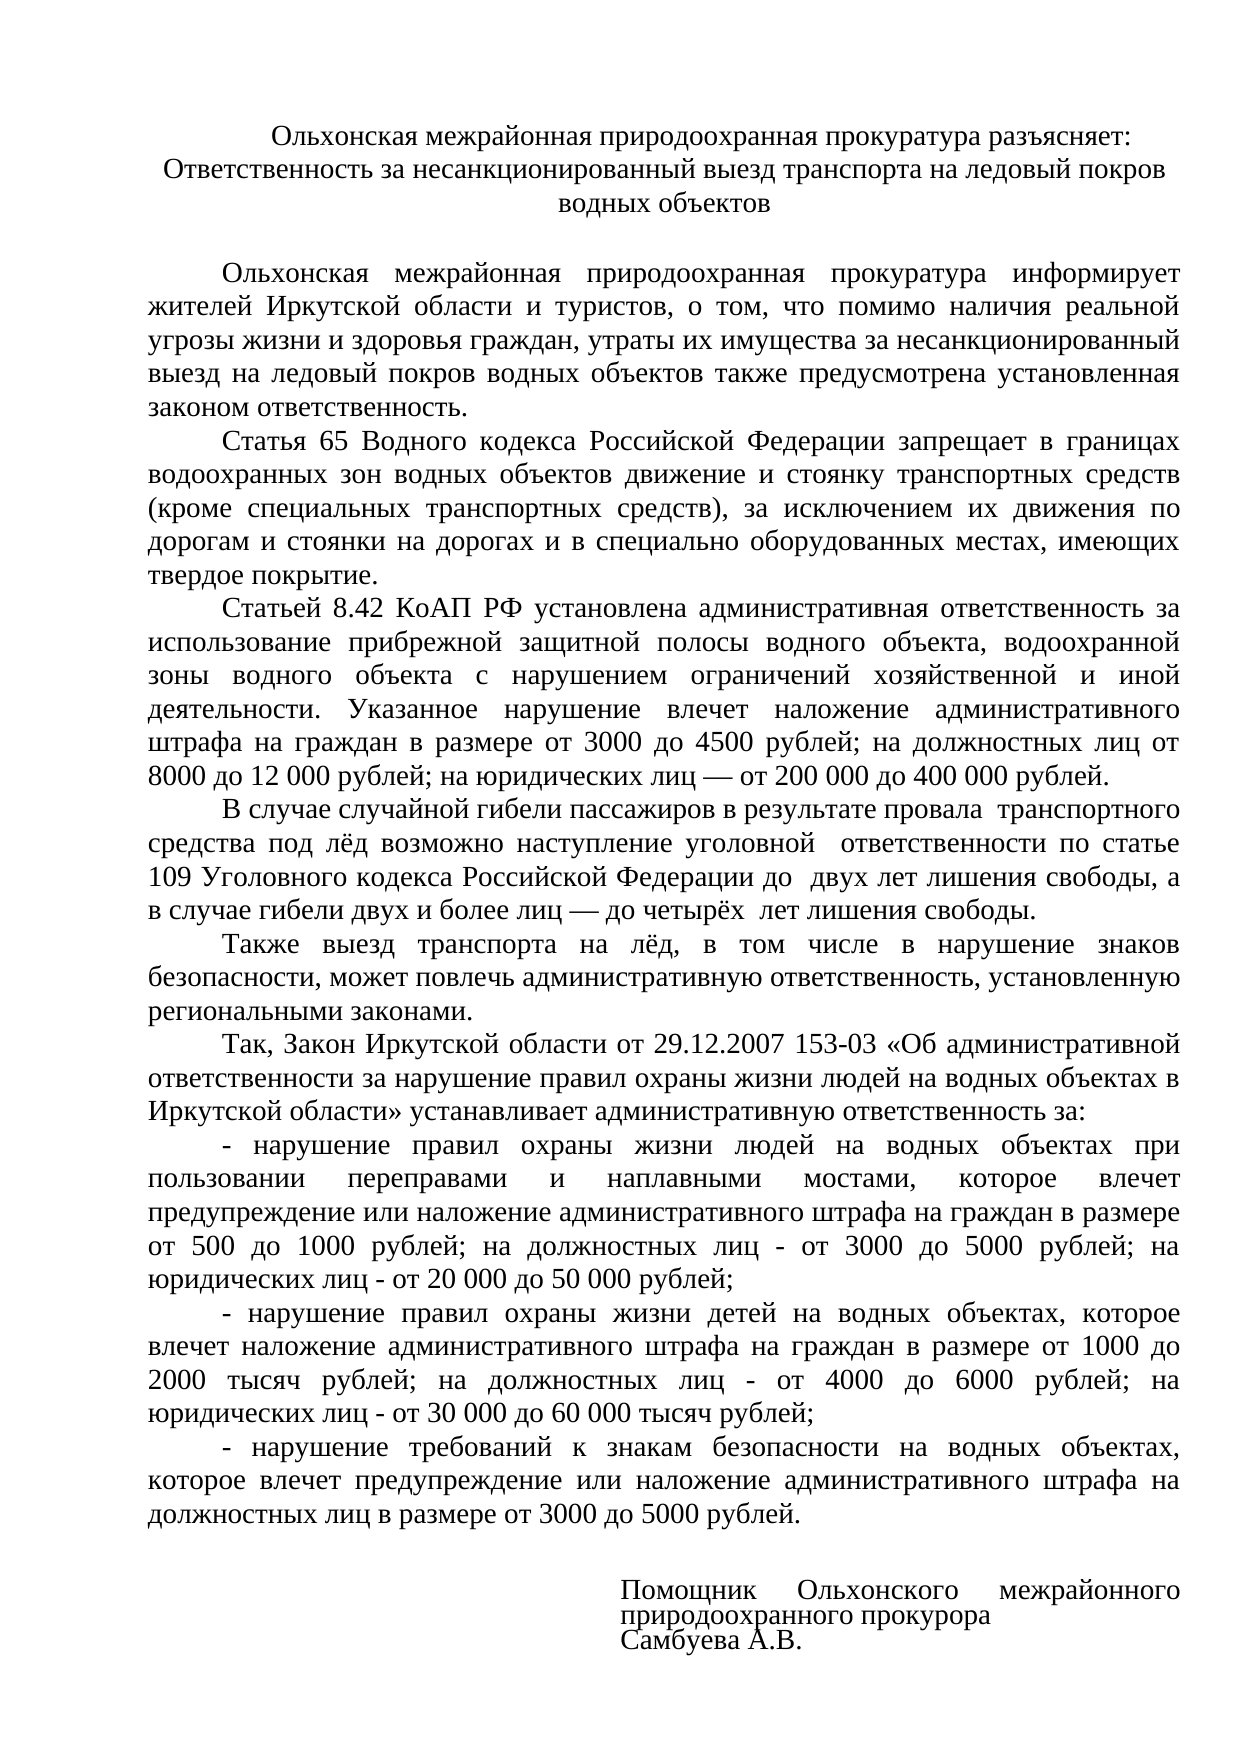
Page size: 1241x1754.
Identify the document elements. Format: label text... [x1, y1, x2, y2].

text Самбуева А.В. [620, 1629, 1181, 1654]
text Статья 65 Водного кодекса Российской Федерации запрещает в границах водоохранных зон водных объектов движение и стоянку транспортных средств (кроме специальных транспортных средств), за исключением их движения по дорогам и стоянки на дорогах и в специально оборудованных местах, имеющих твердое покрытие. [148, 423, 1181, 590]
text Ольхонская межрайонная природоохранная прокуратура информирует жителей Иркутской области и туристов, о том, что помимо наличия реальной угрозы жизни и здоровья граждан, утраты их имущества за несанкционированный выезд на ледовый покров водных объектов также предусмотрена установленная законом ответственность. [148, 255, 1181, 423]
text Статьей 8.42 КоАП РФ установлена административная ответственность за использование прибрежной защитной полосы водного объекта, водоохранной зоны водного объекта с нарушением ограничений хозяйственной и иной деятельности. Указанное нарушение влечет наложение административного штрафа на граждан в размере от 3000 до 4500 рублей; на должностных лиц от 8000 до 12 000 рублей; на юридических лиц — от 200 000 до 400 000 рублей. [148, 590, 1181, 792]
text Ольхонская межрайонная природоохранная прокуратура разъясняет: Ответственность за несанкционированный выезд транспорта на ледовый покров водных объектов [148, 118, 1181, 219]
text Помощник Ольхонского межрайонного природоохранного прокурора [620, 1579, 1181, 1629]
text - нарушение правил охраны жизни людей на водных объектах при пользовании переправами и наплавными мостами, которое влечет предупреждение или наложение административного штрафа на граждан в размере от 500 до 1000 рублей; на должностных лиц - от 3000 до 5000 рублей; на юридических лиц - от 20 000 до 50 000 рублей; [148, 1127, 1181, 1295]
text - нарушение правил охраны жизни детей на водных объектах, которое влечет наложение административного штрафа на граждан в размере от 1000 до 2000 тысяч рублей; на должностных лиц - от 4000 до 6000 рублей; на юридических лиц - от 30 000 до 60 000 тысяч рублей; [148, 1295, 1181, 1429]
text Также выезд транспорта на лёд, в том числе в нарушение знаков безопасности, может повлечь административную ответственность, установленную региональными законами. [148, 926, 1181, 1026]
text Так, Закон Иркутской области от 29.12.2007 153-03 «Об административной ответственности за нарушение правил охраны жизни людей на водных объектах в Иркутской области» устанавливает административную ответственность за: [148, 1026, 1181, 1127]
text В случае случайной гибели пассажиров в результате провала транспортного средства под лёд возможно наступление уголовной ответственности по статье 109 Уголовного кодекса Российской Федерации до двух лет лишения свободы, а в случае гибели двух и более лиц — до четырёх лет лишения свободы. [148, 792, 1181, 926]
text - нарушение требований к знакам безопасности на водных объектах, которое влечет предупреждение или наложение административного штрафа на должностных лиц в размере от 3000 до 5000 рублей. [148, 1429, 1181, 1529]
